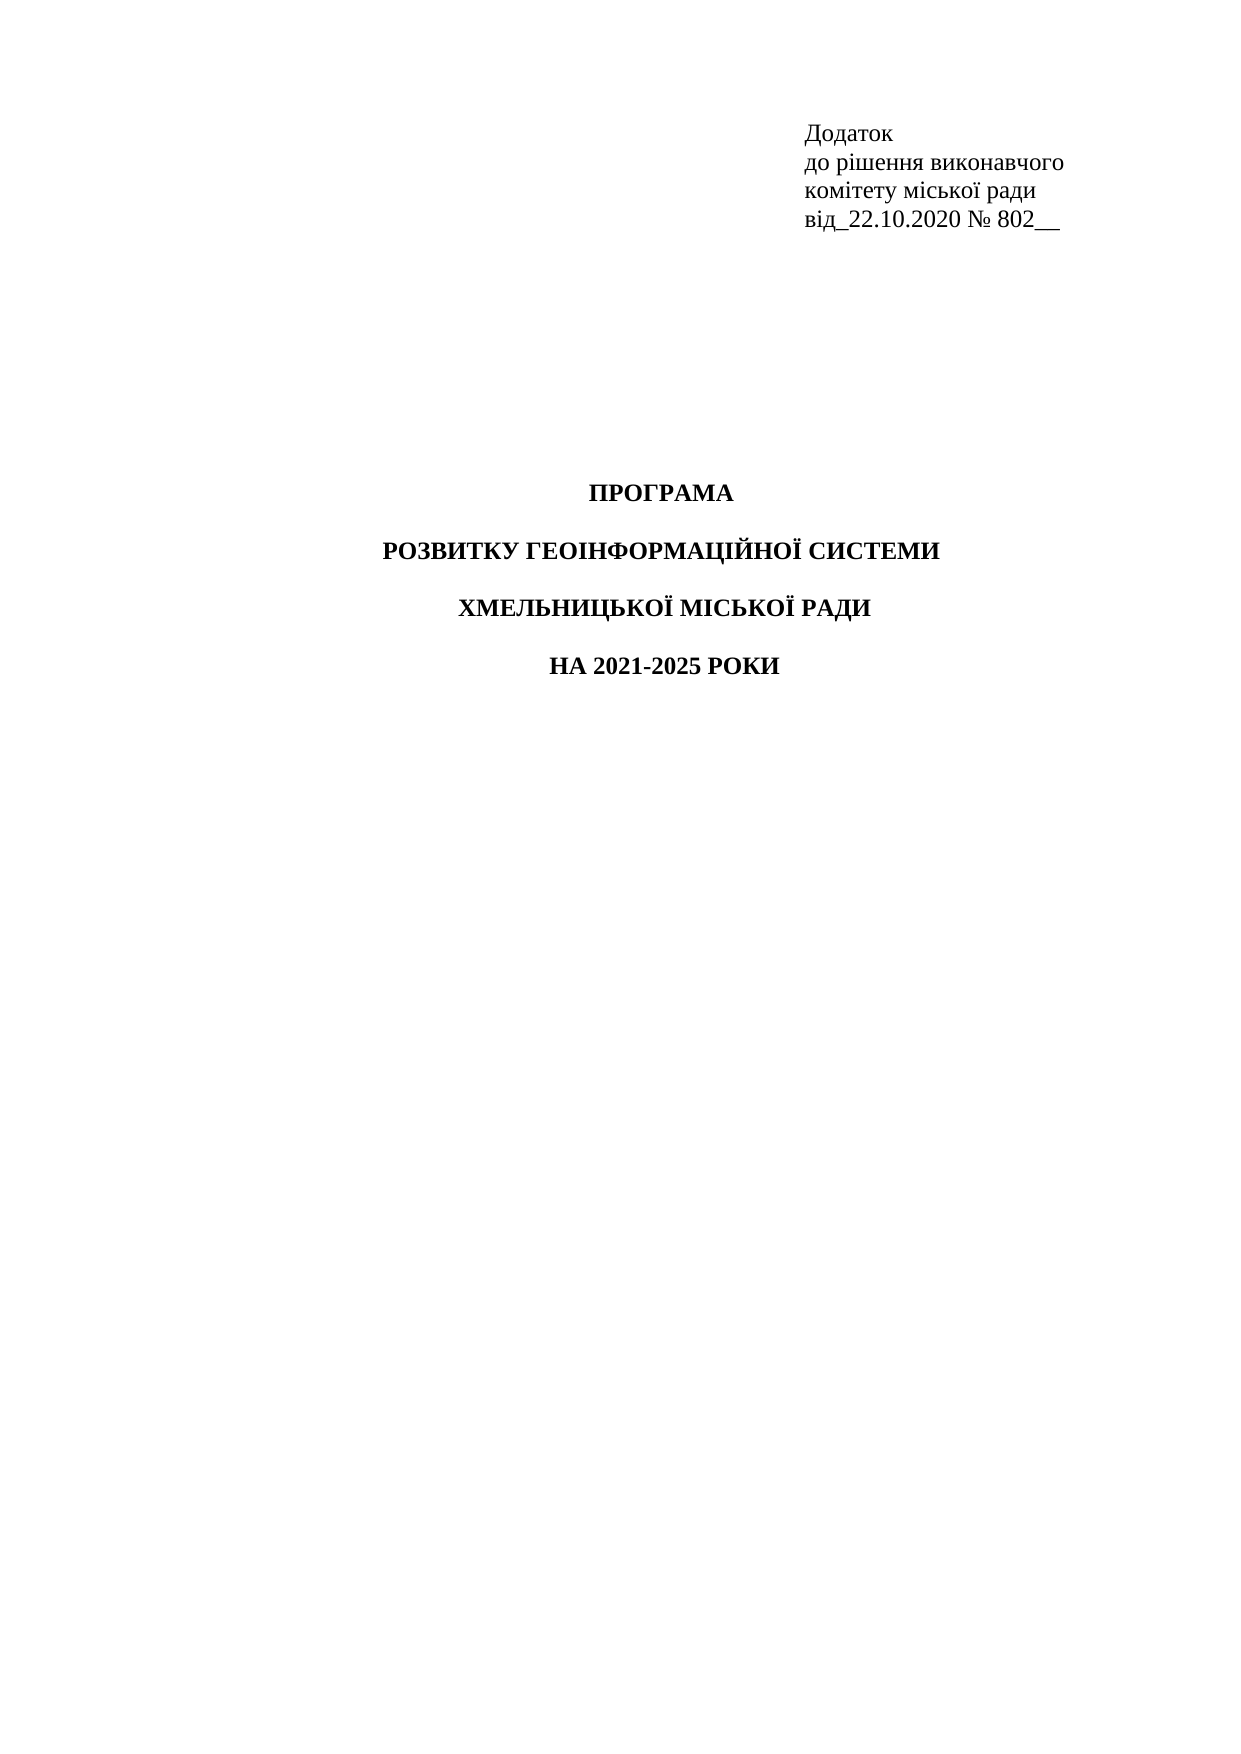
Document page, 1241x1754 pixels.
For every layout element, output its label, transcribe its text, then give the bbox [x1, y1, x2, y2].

text Хмельницької міської ради [177, 593, 1152, 622]
text програма [177, 478, 1152, 507]
text розвитку геоінформаційної системи [177, 536, 1152, 564]
table_header Додаток до рішення виконавчого комітету міської ради від_22.10.2020 № 802__ [793, 118, 1152, 233]
text на 2021-2025 роки [177, 651, 1152, 679]
